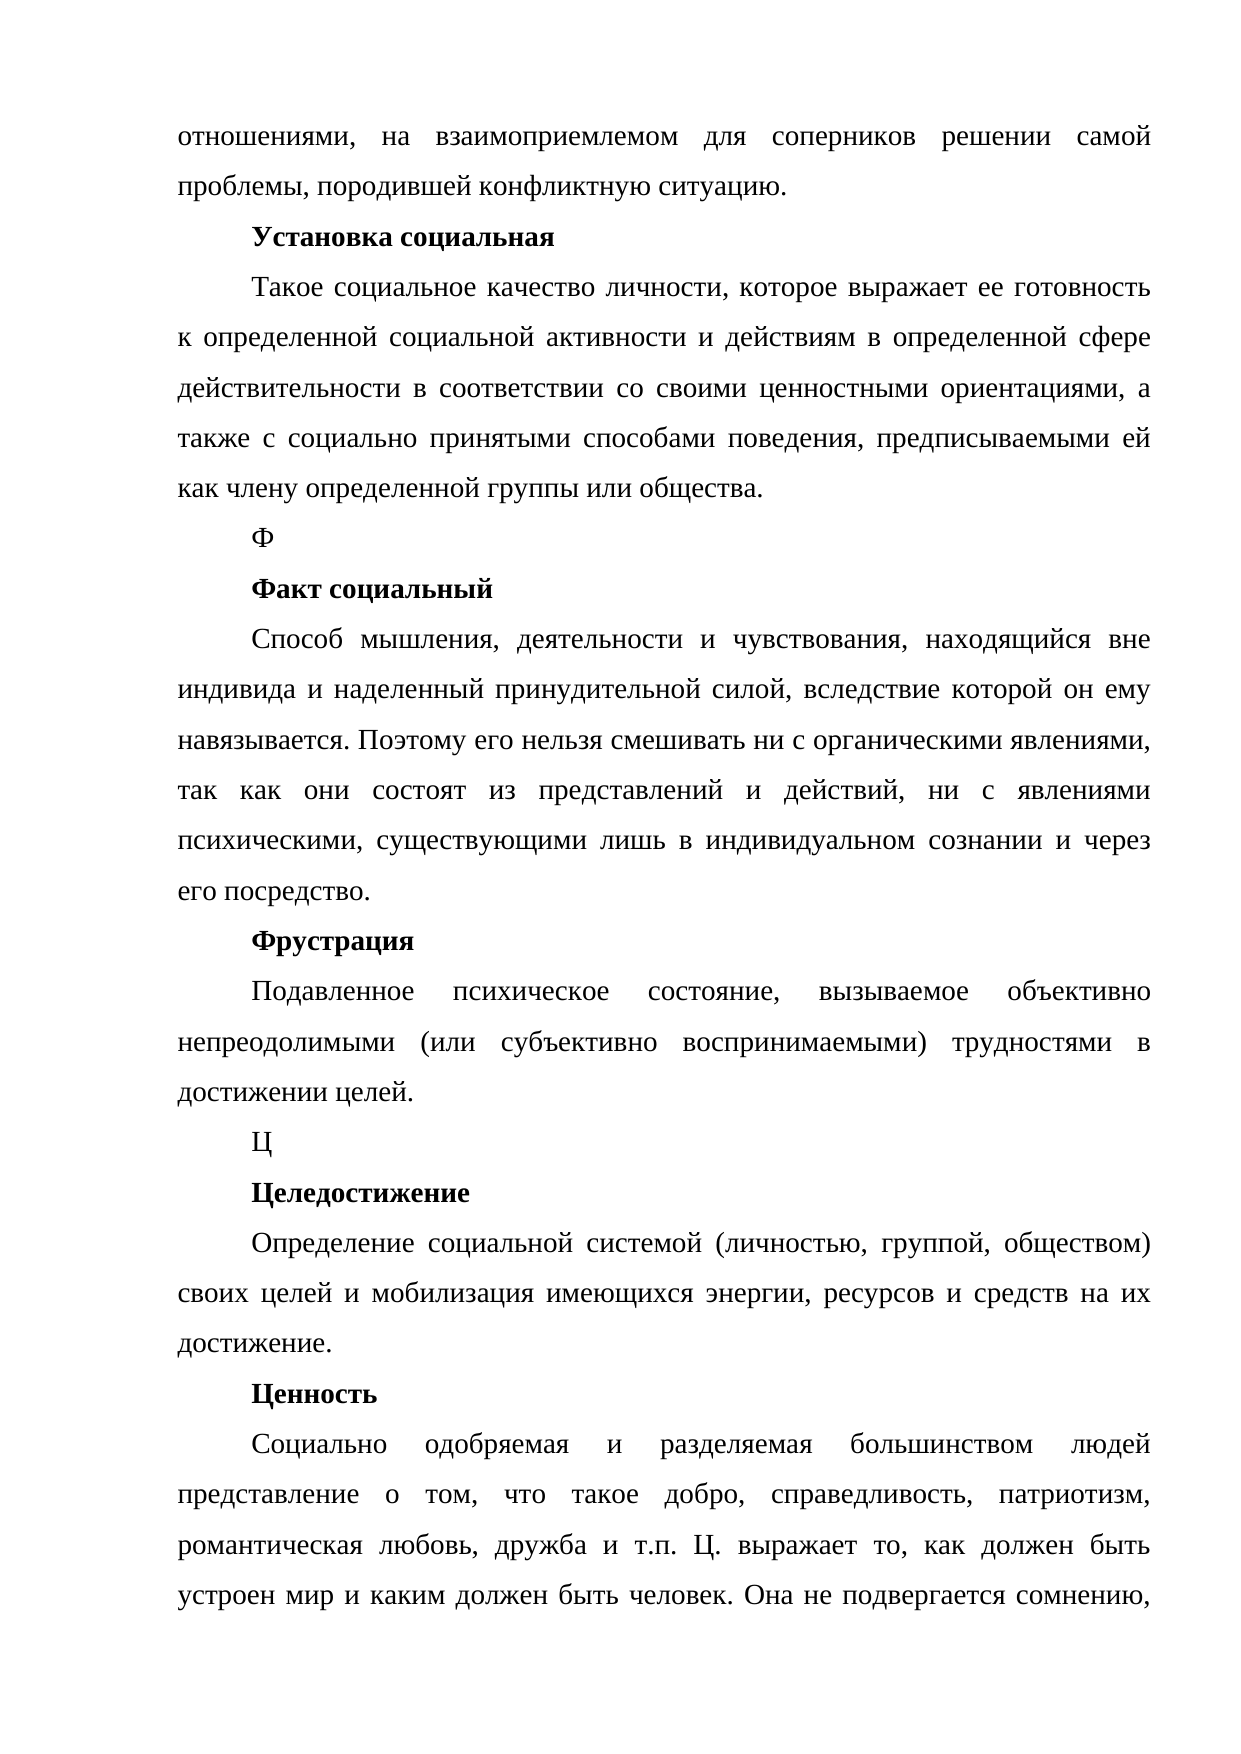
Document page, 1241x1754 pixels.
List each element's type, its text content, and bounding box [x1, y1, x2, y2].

text Установка социальная [177, 219, 1152, 252]
text Факт социальный [177, 571, 1152, 604]
text Способ мышления, деятельности и чувствования, находящийся вне индивида и наделенный принудительной силой, вследствие которой он ему навязывается. Поэтому его нельзя смешивать ни с органическими явлениями, так как они состоят из представлений и действий, ни с явлениями психическими, существующими лишь в индивидуальном сознании и через его посредство. [177, 621, 1152, 906]
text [177, 1426, 1152, 1611]
text Ценность [177, 1376, 1152, 1409]
text Подавленное психическое состояние, вызываемое объективно непреодолимыми (или субъективно воспринимаемыми) трудностями в достижении целей. [177, 973, 1152, 1108]
text Фрустрация [177, 923, 1152, 957]
text Определение социальной системой (личностью, группой, обществом) своих целей и мобилизация имеющихся энергии, ресурсов и средств на их достижение. [177, 1225, 1152, 1359]
text Ц [177, 1124, 1152, 1158]
text Ф [177, 521, 1152, 554]
text Целедостижение [177, 1175, 1152, 1208]
text Такое социальное качество личности, которое выражает ее готовность к определенной социальной активности и действиям в определенной сфере действительности в соответствии со своими ценностными ориентациями, а также с социально принятыми способами поведения, предписываемыми ей как члену определенной группы или общества. [177, 269, 1152, 504]
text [177, 118, 1152, 202]
